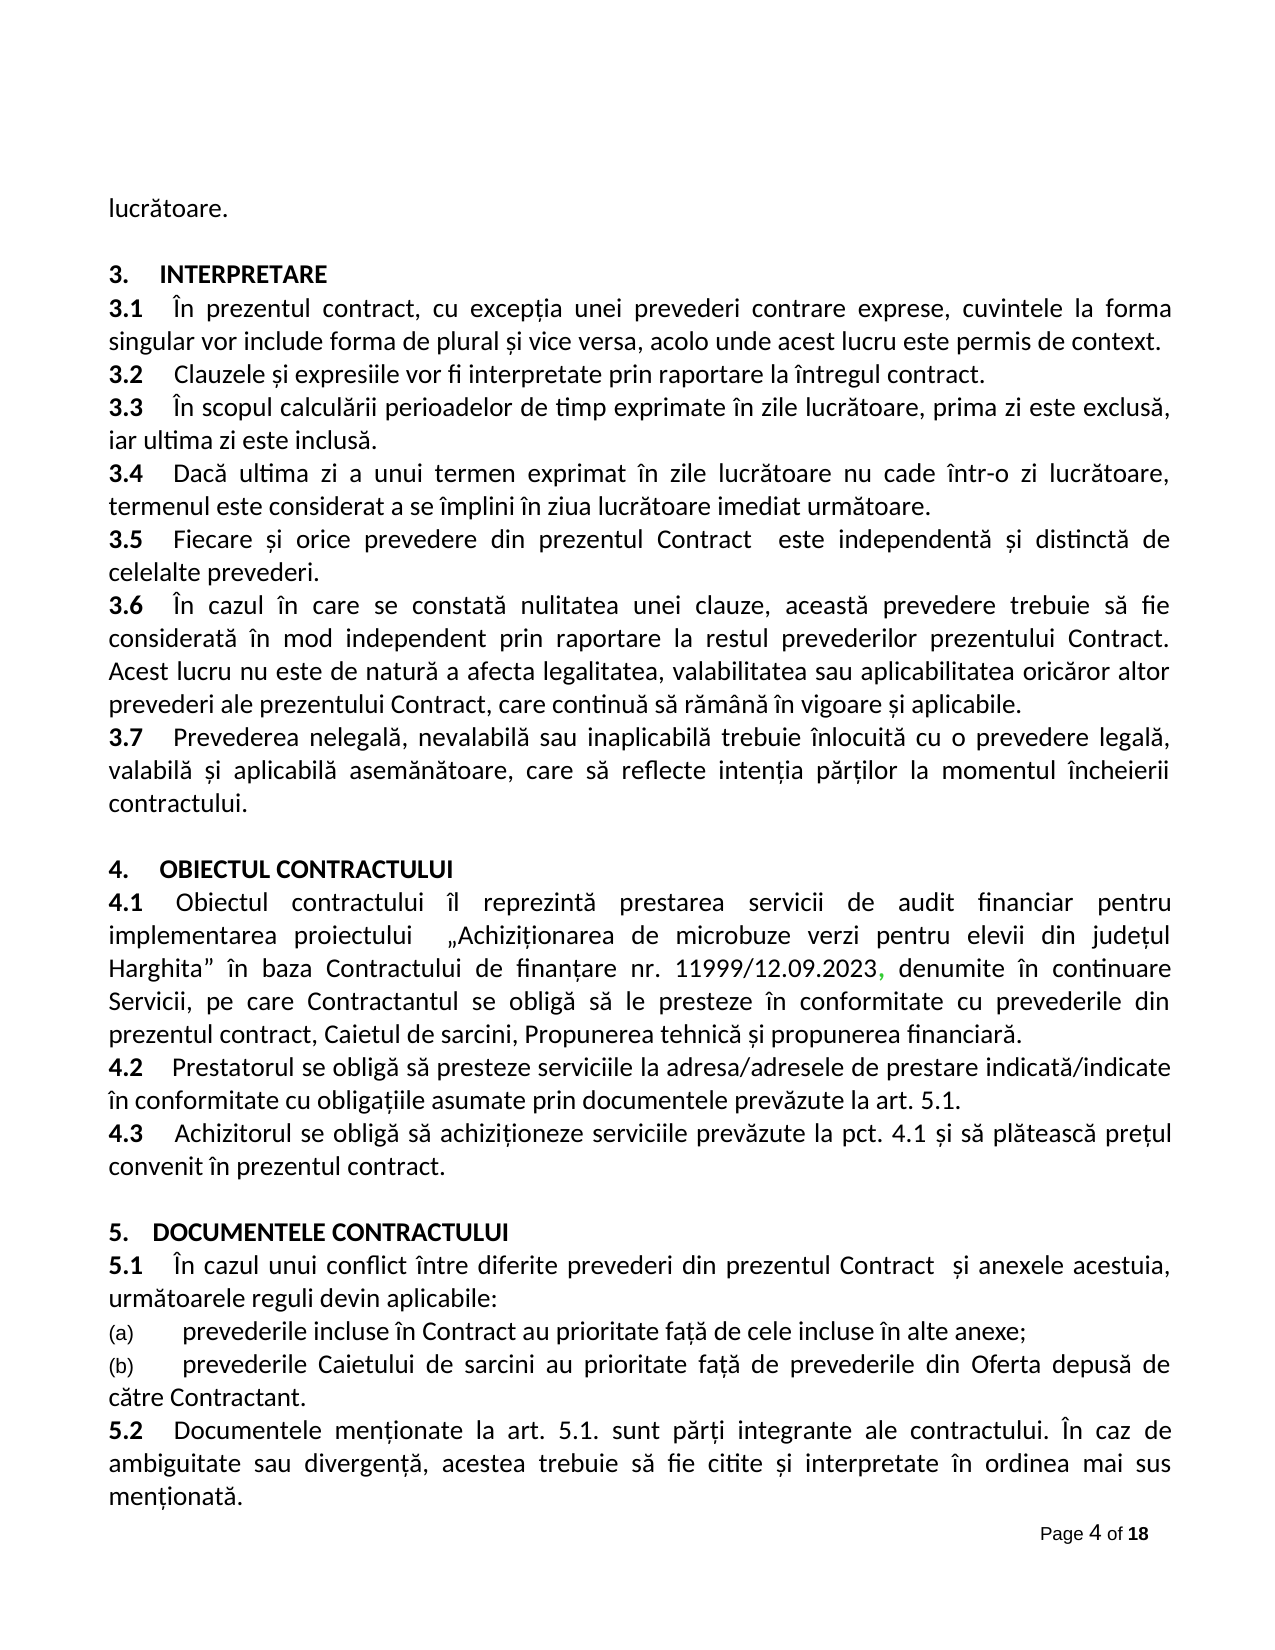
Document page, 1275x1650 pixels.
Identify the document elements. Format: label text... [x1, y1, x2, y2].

list Documentele menţionate la art. 5.1. sunt părţi integrante ale contractului. În caz de ambiguitate sau divergenţă, acestea trebuie să fie citite şi interpretate în ordinea mai sus menţionată. [108, 1413, 1172, 1512]
subtitle INTERPRETARE [108, 258, 1172, 291]
list Dacă ultima zi a unui termen exprimat în zile lucrătoare nu cade într-o zi lucrătoare, termenul este considerat a se împlini în ziua lucrătoare imediat următoare. [108, 456, 1172, 522]
list Prestatorul se obligă să presteze serviciile la adresa/adresele de prestare indicată/indicate în conformitate cu obligaţiile asumate prin documentele prevăzute la art. 5.1. [108, 1050, 1172, 1116]
text prevederile Caietului de sarcini au prioritate față de prevederile din Oferta depusă de către Contractant. [108, 1347, 1172, 1413]
list Clauzele şi expresiile vor fi interpretate prin raportare la întregul contract. [108, 357, 1172, 390]
list În cazul în care se constată nulitatea unei clauze, această prevedere trebuie să fie considerată în mod independent prin raportare la restul prevederilor prezentului Contract. Acest lucru nu este de natură a afecta legalitatea, valabilitatea sau aplicabilitatea oricăror altor prevederi ale prezentului Contract, care continuă să rămână în vigoare și aplicabile. [108, 588, 1172, 720]
list În prezentul contract, cu excepţia unei prevederi contrare exprese, cuvintele la forma singular vor include forma de plural şi vice versa, acolo unde acest lucru este permis de context. [108, 291, 1172, 357]
subtitle DOCUMENTELE CONTRACTULUI [108, 1215, 1172, 1248]
list Prevederea nelegală, nevalabilă sau inaplicabilă trebuie înlocuită cu o prevedere legală, valabilă și aplicabilă asemănătoare, care să reflecte intenția părților la momentul încheierii contractului. [108, 720, 1172, 819]
text prevederile incluse în Contract au prioritate față de cele incluse în alte anexe; [108, 1314, 1172, 1347]
subtitle OBIECTUL CONTRACTULUI [108, 852, 1172, 885]
list Fiecare și orice prevedere din prezentul Contract este independentă și distinctă de celelalte prevederi. [108, 522, 1172, 588]
list Achizitorul se obligă să achiziţioneze serviciile prevăzute la pct. 4.1 şi să plătească preţul convenit în prezentul contract. [108, 1116, 1172, 1182]
list Obiectul contractului îl reprezintă prestarea servicii de audit financiar pentru implementarea proiectului „Achiziționarea de microbuze verzi pentru elevii din județul Harghita” în baza Contractului de finanțare nr. 11999/12.09.2023, denumite în continuare Servicii, pe care Contractantul se obligă să le presteze în conformitate cu prevederile din prezentul contract, Caietul de sarcini, Propunerea tehnică și propunerea financiară. [108, 885, 1172, 1050]
list În cazul unui conflict între diferite prevederi din prezentul Contract și anexele acestuia, următoarele reguli devin aplicabile: [108, 1248, 1172, 1314]
list În scopul calculării perioadelor de timp exprimate în zile lucrătoare, prima zi este exclusă, iar ultima zi este inclusă. [108, 390, 1172, 456]
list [108, 192, 1172, 225]
